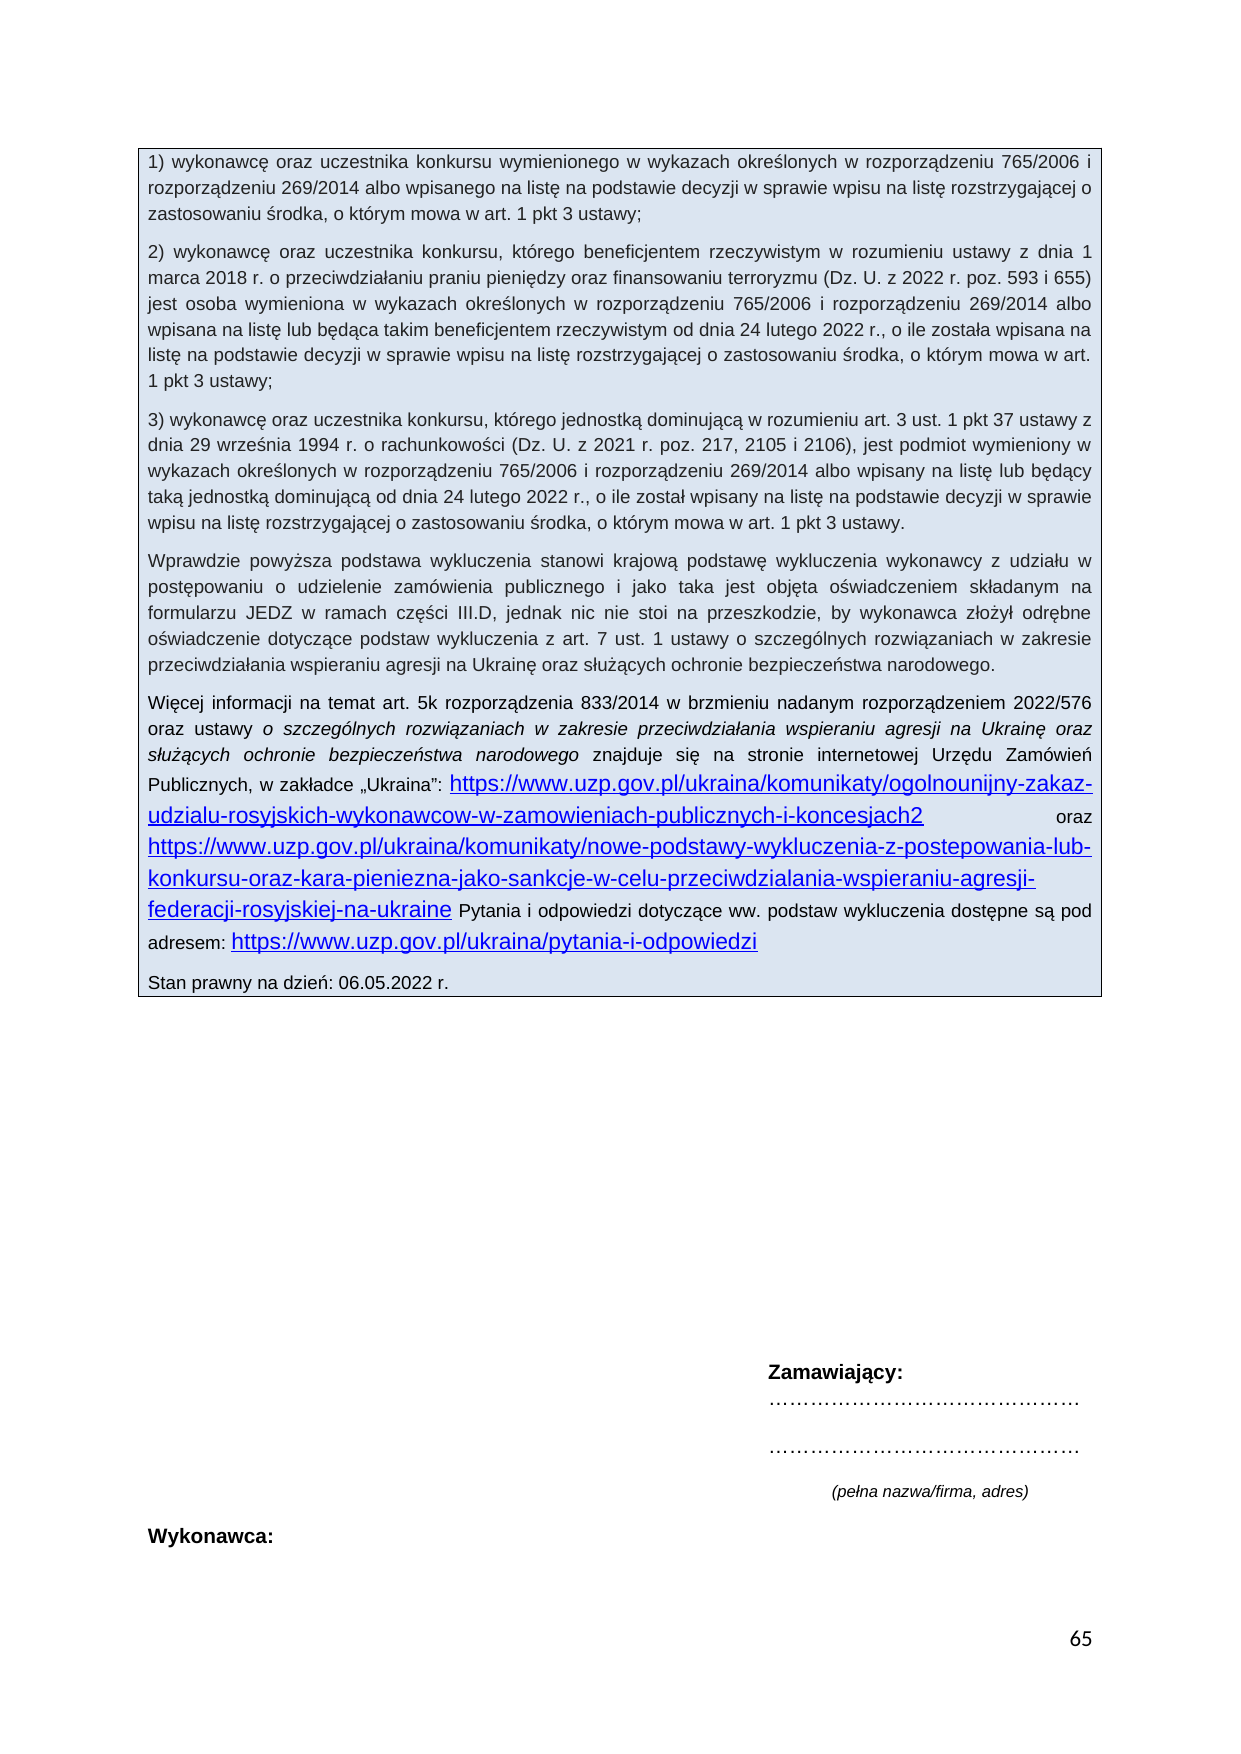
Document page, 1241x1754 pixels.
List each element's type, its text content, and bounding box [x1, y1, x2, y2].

text Zamawiający: [694, 1360, 1092, 1384]
text (pełna nazwa/firma, adres) [768, 1481, 1092, 1501]
text ……………………………………………………………………………… [768, 1386, 1092, 1457]
text Wprawdzie powyższa podstawa wykluczenia stanowi krajową podstawę wykluczenia wykonawcy z udziału w postępowaniu o udzielenie zamówienia publicznego i jako taka jest objęta oświadczeniem składanym na formularzu JEDZ w ramach części III.D, jednak nic nie stoi na przeszkodzie, by wykonawca złożył odrębne oświadczenie dotyczące podstaw wykluczenia z art. 7 ust. 1 ustawy o szczególnych rozwiązaniach w zakresie przeciwdziałania wspieraniu agresji na Ukrainę oraz służących ochronie bezpieczeństwa narodowego. [139, 547, 1101, 675]
text Wykonawca: [148, 1524, 1092, 1548]
text Więcej informacji na temat art. 5k rozporządzenia 833/2014 w brzmieniu nadanym rozporządzeniem 2022/576 oraz ustawy o szczególnych rozwiązaniach w zakresie przeciwdziałania wspieraniu agresji na Ukrainę oraz służących ochronie bezpieczeństwa narodowego znajduje się na stronie internetowej Urzędu Zamówień Publicznych, w zakładce „Ukraina”: https://www.uzp.gov.pl/ukraina/komunikaty/ogolnounijny-zakaz-udzialu-rosyjskich-wykonawcow-w-zamowieniach-publicznych-i-koncesjach2 oraz https://www.uzp.gov.pl/ukraina/komunikaty/nowe-podstawy-wykluczenia-z-postepowania-lub-konkursu-oraz-kara-pieniezna-jako-sankcje-w-celu-przeciwdzialania-wspieraniu-agresji-federacji-rosyjskiej-na-ukraine Pytania i odpowiedzi dotyczące ww. podstaw wykluczenia dostępne są pod adresem: https://www.uzp.gov.pl/ukraina/pytania-i-odpowiedzi [139, 688, 1101, 954]
text 2) wykonawcę oraz uczestnika konkursu, którego beneficjentem rzeczywistym w rozumieniu ustawy z dnia 1 marca 2018 r. o przeciwdziałaniu praniu pieniędzy oraz finansowaniu terroryzmu (Dz. U. z 2022 r. poz. 593 i 655) jest osoba wymieniona w wykazach określonych w rozporządzeniu 765/2006 i rozporządzeniu 269/2014 albo wpisana na listę lub będąca takim beneficjentem rzeczywistym od dnia 24 lutego 2022 r., o ile została wpisana na listę na podstawie decyzji w sprawie wpisu na listę rozstrzygającej o zastosowaniu środka, o którym mowa w art. 1 pkt 3 ustawy; [139, 238, 1101, 392]
text Stan prawny na dzień: 06.05.2022 r. [139, 969, 1101, 996]
text 3) wykonawcę oraz uczestnika konkursu, którego jednostką dominującą w rozumieniu art. 3 ust. 1 pkt 37 ustawy z dnia 29 września 1994 r. o rachunkowości (Dz. U. z 2021 r. poz. 217, 2105 i 2106), jest podmiot wymieniony w wykazach określonych w rozporządzeniu 765/2006 i rozporządzeniu 269/2014 albo wpisany na listę lub będący taką jednostką dominującą od dnia 24 lutego 2022 r., o ile został wpisany na listę na podstawie decyzji w sprawie wpisu na listę rozstrzygającej o zastosowaniu środka, o którym mowa w art. 1 pkt 3 ustawy. [139, 405, 1101, 533]
text 1) wykonawcę oraz uczestnika konkursu wymienionego w wykazach określonych w rozporządzeniu 765/2006 i rozporządzeniu 269/2014 albo wpisanego na listę na podstawie decyzji w sprawie wpisu na listę rozstrzygającej o zastosowaniu środka, o którym mowa w art. 1 pkt 3 ustawy; [139, 149, 1101, 224]
